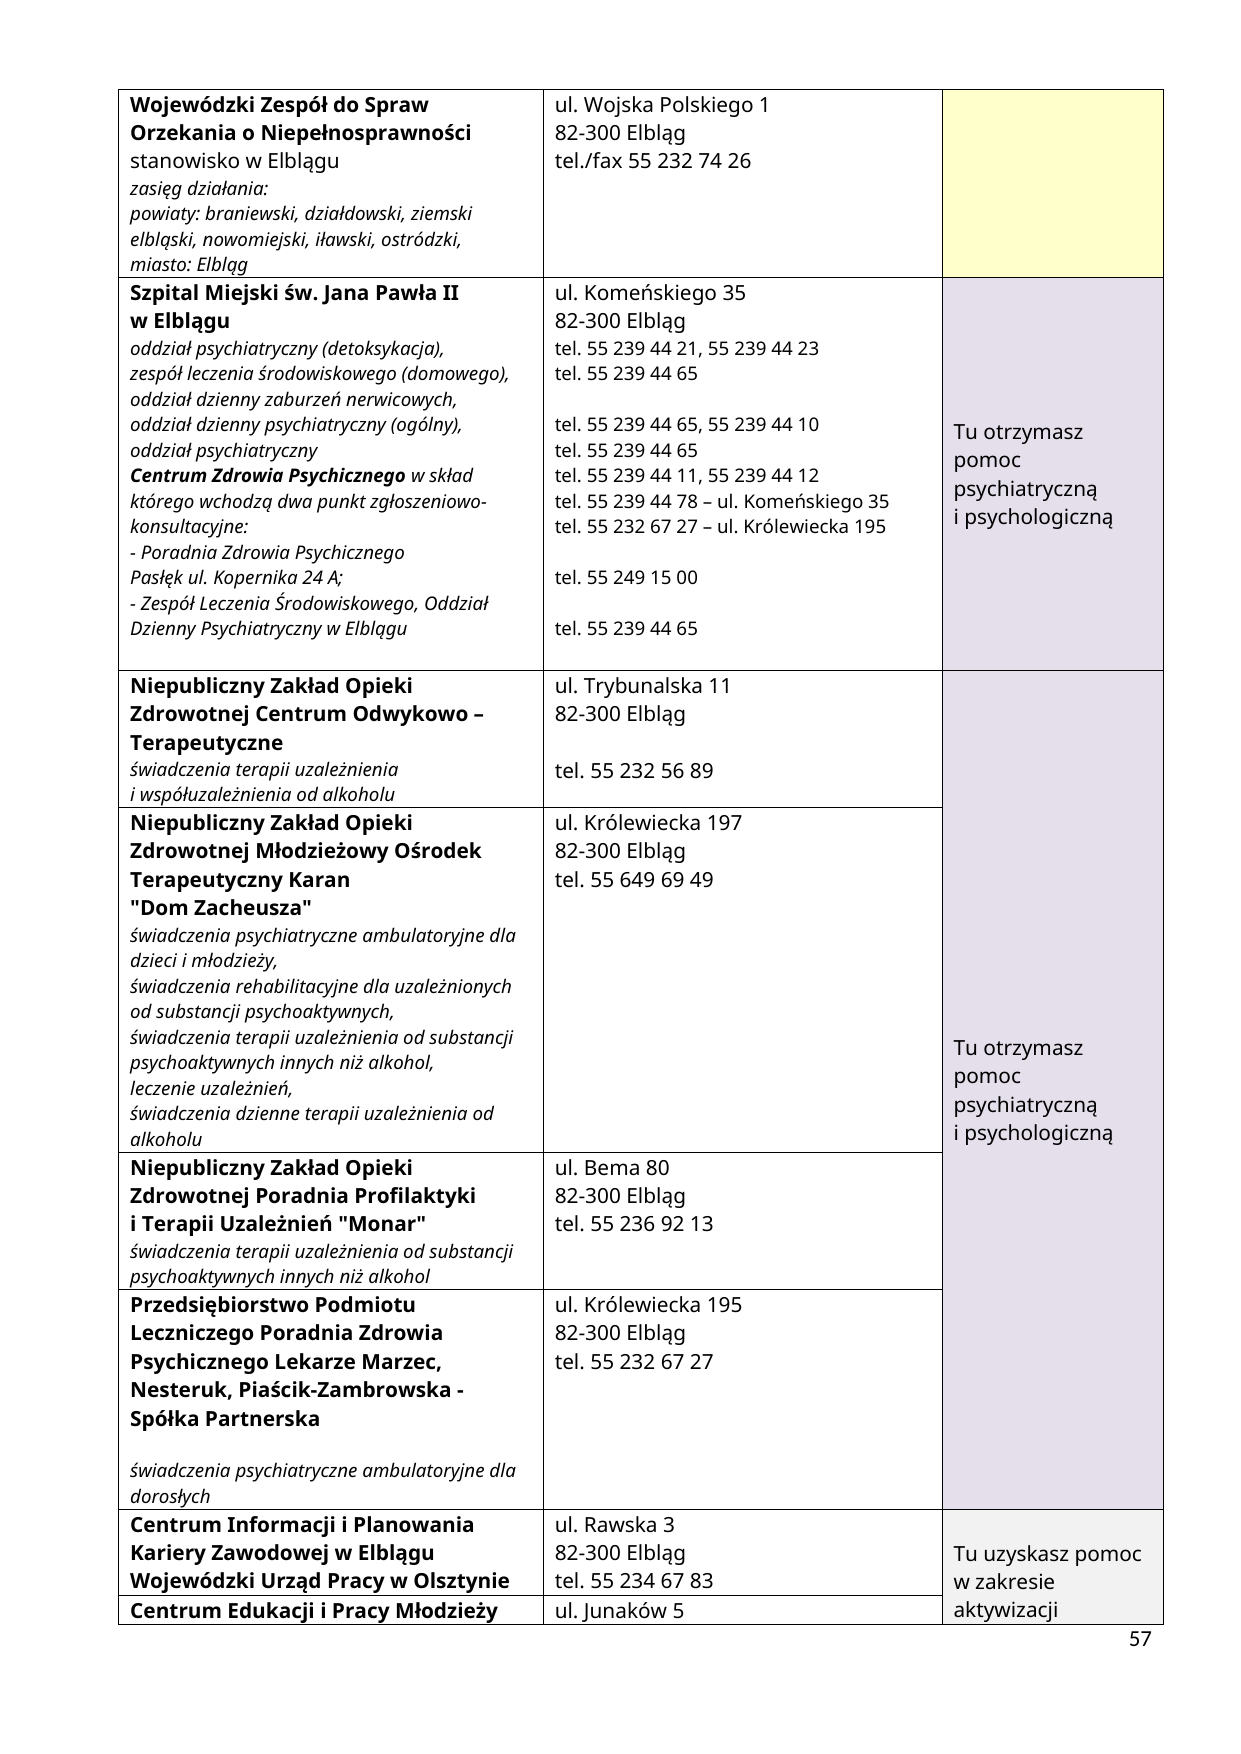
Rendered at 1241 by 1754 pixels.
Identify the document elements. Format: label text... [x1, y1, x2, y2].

table_cell Niepubliczny Zakład Opieki Zdrowotnej Młodzieżowy Ośrodek Terapeutyczny Karan "Dom Zacheusza" świadczenia psychiatryczne ambulatoryjne dla dzieci i młodzieży, świadczenia rehabilitacyjne dla uzależnionych od substancji psychoaktywnych, świadczenia terapii uzależnienia od substancji psychoaktywnych innych niż alkohol, leczenie uzależnień, świadczenia dzienne terapii uzależnienia od alkoholu [119, 808, 543, 1152]
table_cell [943, 90, 1163, 277]
table_cell ul. Trybunalska 11 82-300 Elbląg tel. 55 232 56 89 [544, 671, 942, 807]
table_cell ul. Królewiecka 197 82-300 Elbląg tel. 55 649 69 49 [544, 808, 942, 1152]
table_cell ul. Wojska Polskiego 1 82-300 Elbląg tel./fax 55 232 74 26 [544, 90, 942, 277]
table_cell ul. Bema 80 82-300 Elbląg tel. 55 236 92 13 [544, 1153, 942, 1289]
table_cell ul. Rawska 3 82-300 Elbląg tel. 55 234 67 83 [544, 1510, 942, 1595]
table_cell ul. Komeńskiego 35 82-300 Elbląg tel. 55 239 44 21, 55 239 44 23 tel. 55 239 44 65 tel. 55 239 44 65, 55 239 44 10 tel. 55 239 44 65 tel. 55 239 44 11, 55 239 44 12 tel. 55 239 44 78 – ul. Komeńskiego 35 tel. 55 232 67 27 – ul. Królewiecka 195 tel. 55 249 15 00 tel. 55 239 44 65 [544, 278, 942, 670]
table_cell Szpital Miejski św. Jana Pawła II w Elblągu oddział psychiatryczny (detoksykacja), zespół leczenia środowiskowego (domowego), oddział dzienny zaburzeń nerwicowych, oddział dzienny psychiatryczny (ogólny), oddział psychiatryczny Centrum Zdrowia Psychicznego w skład którego wchodzą dwa punkt zgłoszeniowo-konsultacyjne: - Poradnia Zdrowia Psychicznego Pasłęk ul. Kopernika 24 A; - Zespół Leczenia Środowiskowego, Oddział Dzienny Psychiatryczny w Elblągu [119, 278, 543, 670]
table_cell Niepubliczny Zakład Opieki Zdrowotnej Centrum Odwykowo – Terapeutyczne świadczenia terapii uzależnienia i współuzależnienia od alkoholu [119, 671, 543, 807]
table_cell Niepubliczny Zakład Opieki Zdrowotnej Poradnia Profilaktyki i Terapii Uzależnień "Monar" świadczenia terapii uzależnienia od substancji psychoaktywnych innych niż alkohol [119, 1153, 543, 1289]
table_cell Centrum Informacji i Planowania Kariery Zawodowej w Elblągu Wojewódzki Urząd Pracy w Olsztynie [119, 1510, 543, 1595]
table_cell Przedsiębiorstwo Podmiotu Leczniczego Poradnia Zdrowia Psychicznego Lekarze Marzec, Nesteruk, Piaścik-Zambrowska - Spółka Partnerska świadczenia psychiatryczne ambulatoryjne dla dorosłych [119, 1290, 543, 1509]
table_cell Centrum Edukacji i Pracy Młodzieży OHP w Elblągu [119, 1596, 543, 1624]
table_cell ul. Królewiecka 195 82-300 Elbląg tel. 55 232 67 27 [544, 1290, 942, 1509]
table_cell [544, 1596, 942, 1624]
table_cell Wojewódzki Zespół do Spraw Orzekania o Niepełnosprawności stanowisko w Elblągu zasięg działania: powiaty: braniewski, działdowski, ziemski elbląski, nowomiejski, iławski, ostródzki, miasto: Elbląg [119, 90, 543, 277]
table_cell Tu uzyskasz pomoc w zakresie aktywizacji zawodowej [943, 1510, 1163, 1624]
table_cell Tu otrzymasz pomoc psychiatryczną i psychologiczną [943, 671, 1163, 1509]
table_cell Tu otrzymasz pomoc psychiatryczną i psychologiczną [943, 278, 1163, 670]
